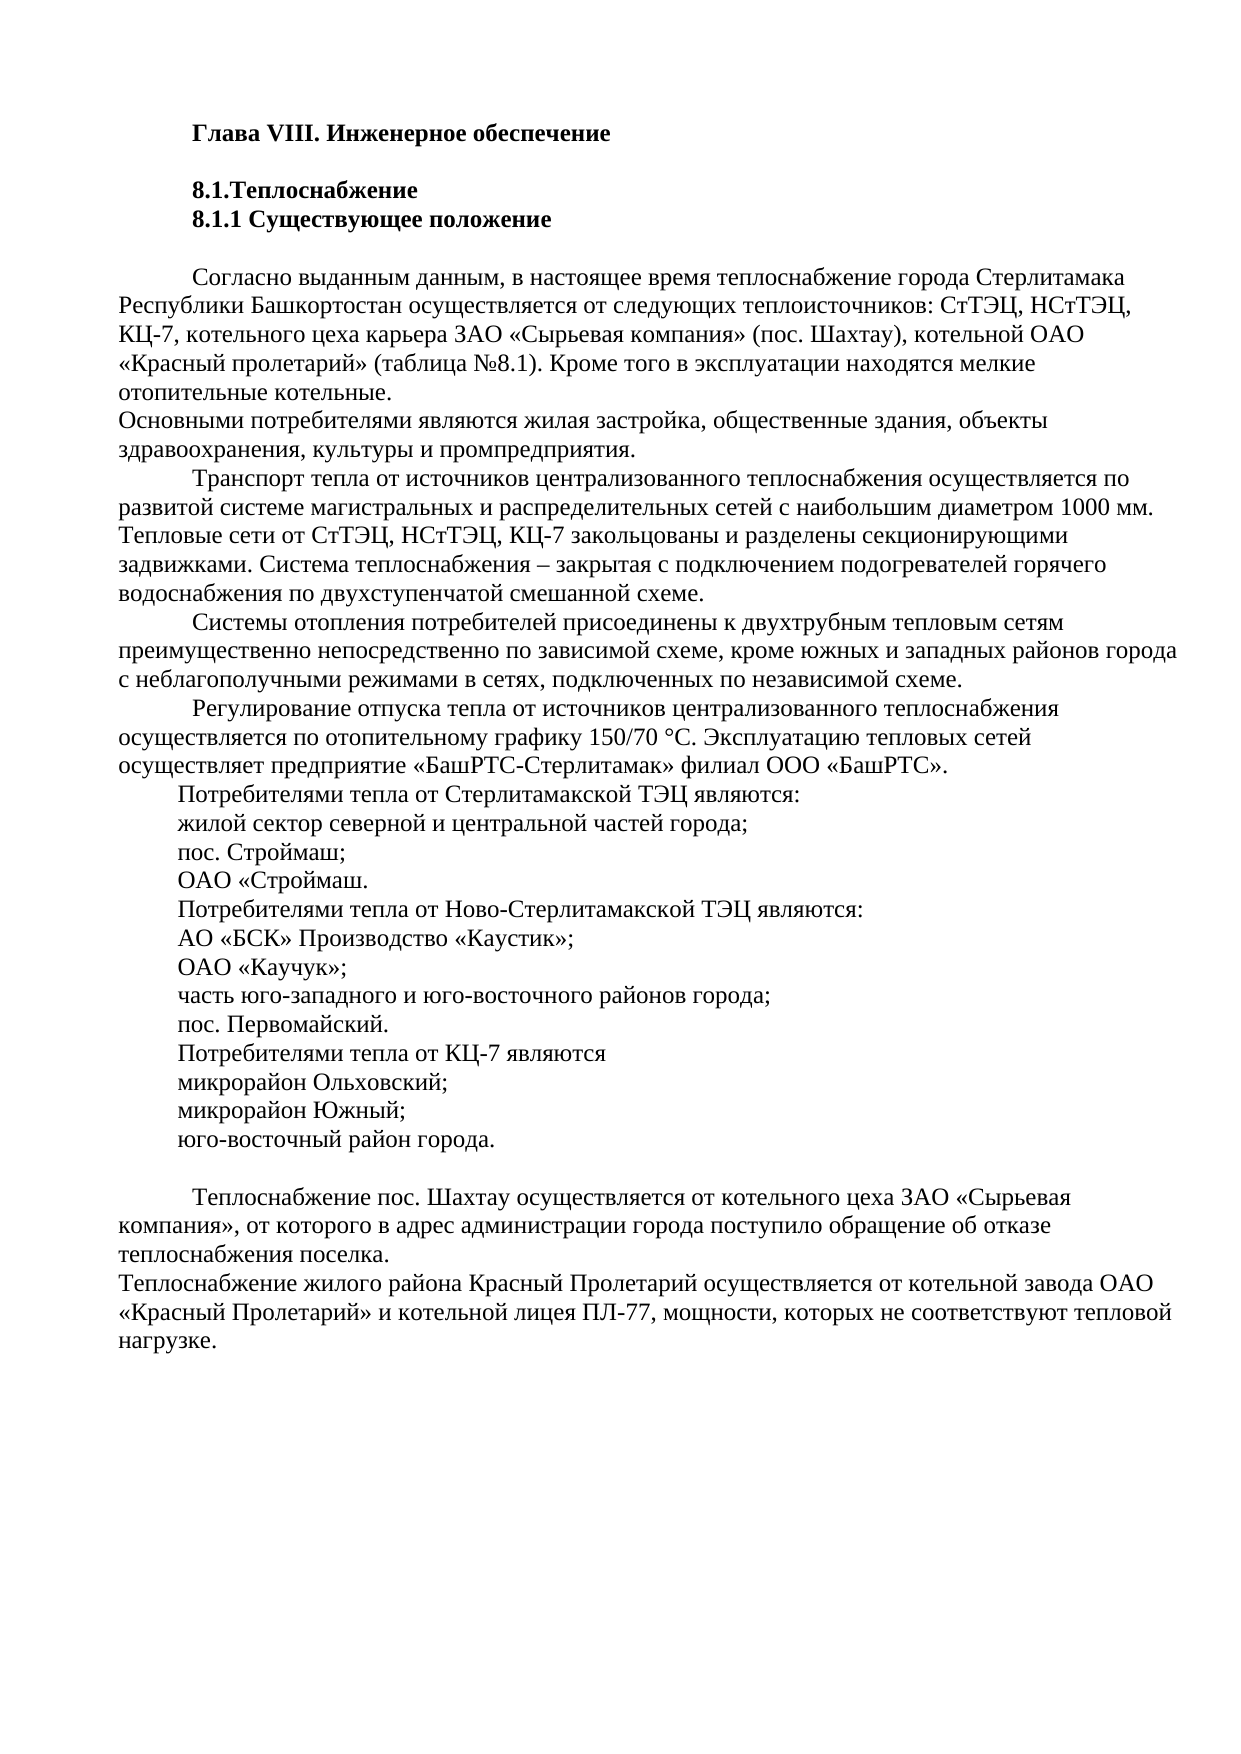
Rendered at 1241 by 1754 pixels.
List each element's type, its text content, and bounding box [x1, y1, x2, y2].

text микрорайон Южный; [118, 1096, 1181, 1124]
text юго-восточный район города. [118, 1124, 1181, 1153]
text Основными потребителями являются жилая застройка, общественные здания, объекты здравоохранения, культуры и промпредприятия. [118, 406, 1181, 463]
text микрорайон Ольховский; [118, 1067, 1181, 1096]
text Потребителями тепла от Ново-Стерлитамакской ТЭЦ являются: [118, 894, 1181, 923]
text часть юго-западного и юго-восточного районов города; [118, 981, 1181, 1009]
text 8.1.Теплоснабжение [118, 176, 1181, 204]
text АО «БСК» Производство «Каустик»; [118, 923, 1181, 952]
text ОАО «Каучук»; [118, 952, 1181, 981]
text Потребителями тепла от Стерлитамакской ТЭЦ являются: [118, 779, 1181, 808]
text Теплоснабжение пос. Шахтау осуществляется от котельного цеха ЗАО «Сырьевая компания», от которого в адрес администрации города поступило обращение об отказе теплоснабжения поселка. [118, 1182, 1181, 1268]
text Потребителями тепла от КЦ-7 являются [118, 1038, 1181, 1067]
text Системы отопления потребителей присоединены к двухтрубным тепловым сетям преимущественно непосредственно по зависимой схеме, кроме южных и западных районов города с неблагополучными режимами в сетях, подключенных по независимой схеме. [118, 607, 1181, 693]
text Транспорт тепла от источников централизованного теплоснабжения осуществляется по развитой системе магистральных и распределительных сетей с наибольшим диаметром 1000 мм. Тепловые сети от СтТЭЦ, НСтТЭЦ, КЦ-7 закольцованы и разделены секционирующими задвижками. Система теплоснабжения – закрытая с подключением подогревателей горячего водоснабжения по двухступенчатой смешанной схеме. [118, 463, 1181, 607]
text пос. Первомайский. [118, 1009, 1181, 1038]
text Регулирование отпуска тепла от источников централизованного теплоснабжения осуществляется по отопительному графику 150/70 °С. Эксплуатацию тепловых сетей осуществляет предприятие «БашРТС-Стерлитамак» филиал ООО «БашРТС». [118, 693, 1181, 779]
text 8.1.1 Существующее положение [118, 204, 1181, 233]
text Теплоснабжение жилого района Красный Пролетарий осуществляется от котельной завода ОАО «Красный Пролетарий» и котельной лицея ПЛ-77, мощности, которых не соответствуют тепловой нагрузке. [118, 1268, 1181, 1354]
text Согласно выданным данным, в настоящее время теплоснабжение города Стерлитамака Республики Башкортостан осуществляется от следующих теплоисточников: СтТЭЦ, НСтТЭЦ, КЦ-7, котельного цеха карьера ЗАО «Сырьевая компания» (пос. Шахтау), котельной ОАО «Красный пролетарий» (таблица №8.1). Кроме того в эксплуатации находятся мелкие отопительные котельные. [118, 262, 1181, 406]
text Глава VIII. Инженерное обеспечение [118, 118, 1181, 147]
text пос. Строймаш; [118, 837, 1181, 866]
text жилой сектор северной и центральной частей города; [118, 808, 1181, 837]
text ОАО «Строймаш. [118, 866, 1181, 894]
